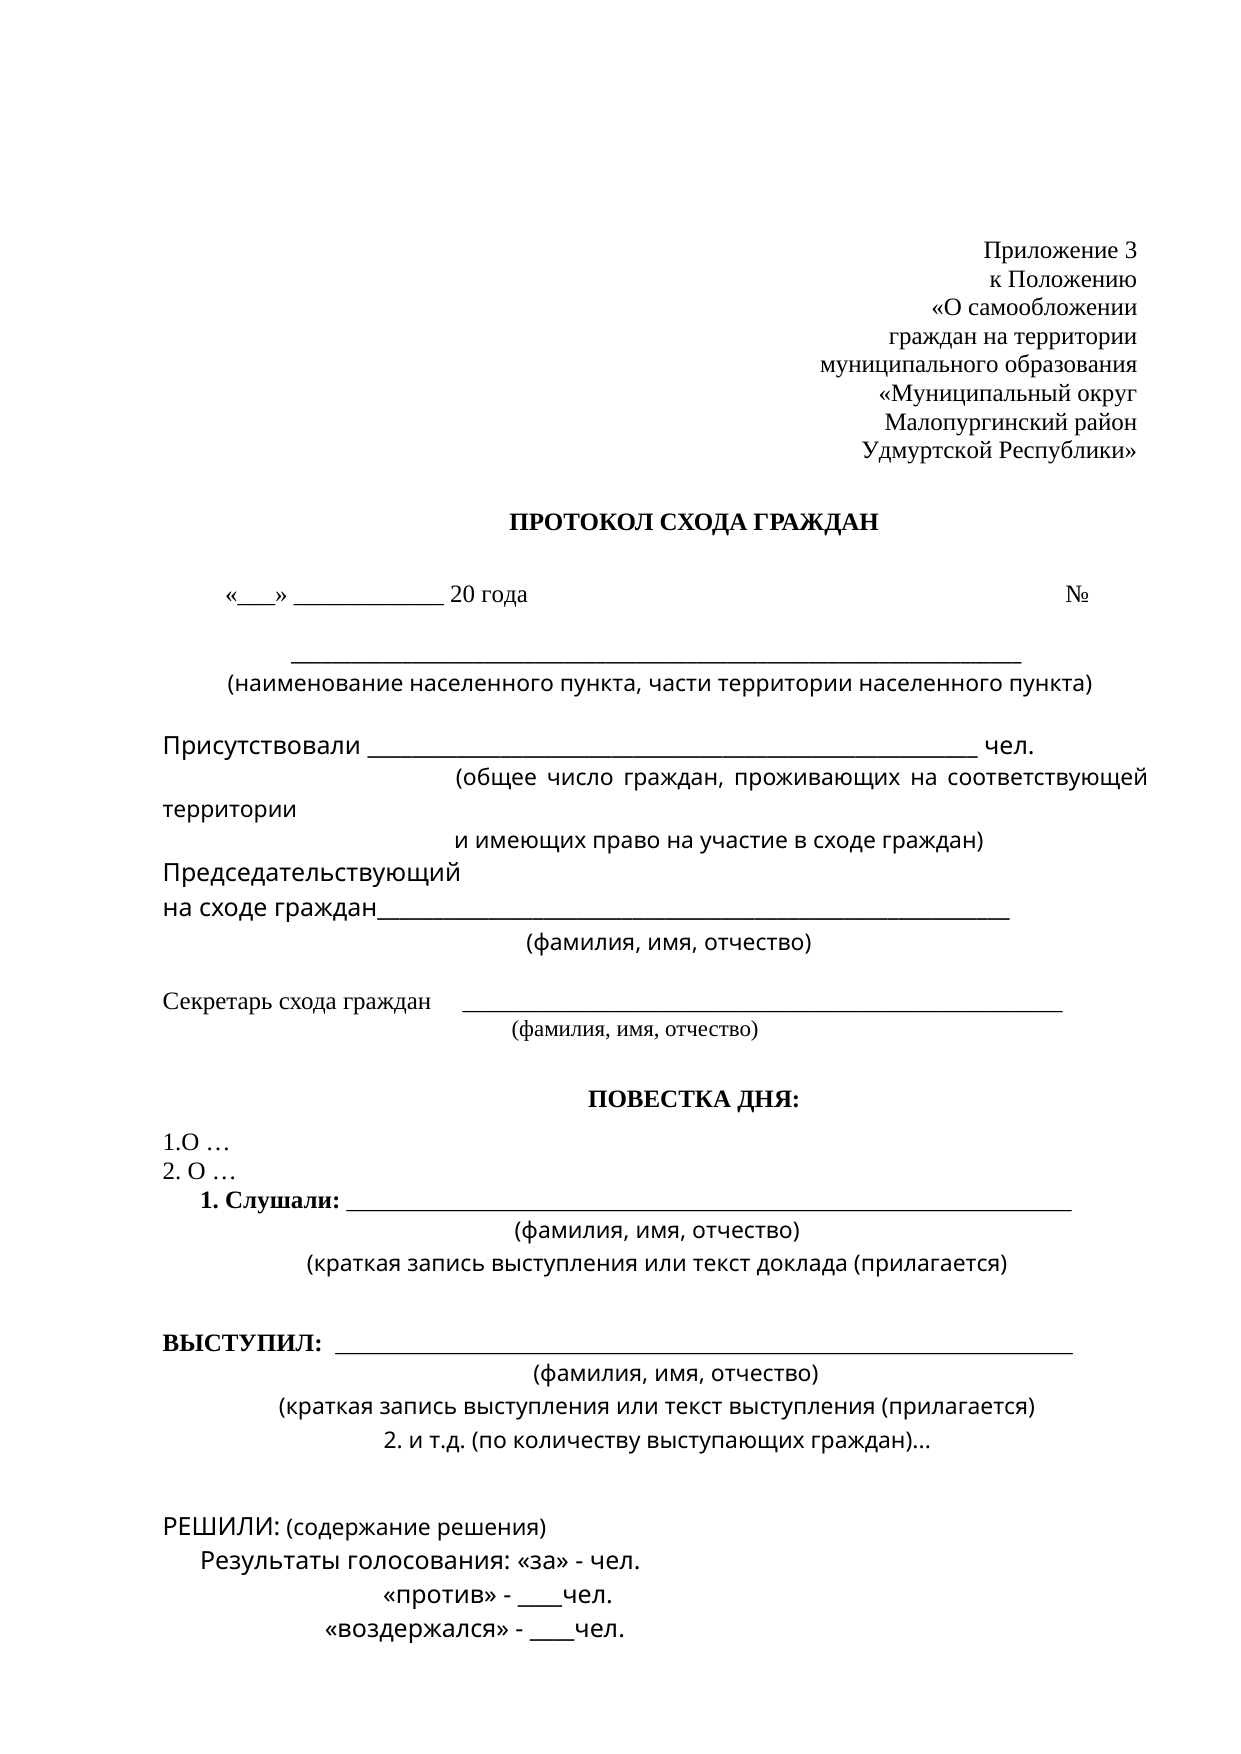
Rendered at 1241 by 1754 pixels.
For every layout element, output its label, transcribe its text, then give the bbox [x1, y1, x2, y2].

text «___» ____________ 20 года № [162, 579, 1152, 636]
text Приложение 3 [774, 236, 1137, 264]
text к Положению [774, 264, 1137, 293]
text ВЫСТУПИЛ: ___________________________________________________________ [162, 1328, 1152, 1356]
text 2. О … [162, 1156, 1152, 1185]
text (фамилия, имя, отчество) (краткая запись выступления или текст выступления (прилагается) 2. и т.д. (по количеству выступающих граждан)... [162, 1356, 1152, 1455]
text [162, 1542, 1152, 1645]
text 1.О … [162, 1127, 1152, 1156]
text Присутствовали _______________________________________________________ чел. (общее число граждан, проживающих на соответствующей территории и имеющих право на участие в сходе граждан) [162, 727, 1152, 855]
text (фамилия, имя, отчество) (краткая запись выступления или текст доклада (прилагается) [162, 1214, 1152, 1309]
text (наименование населенного пункта, части территории населенного пункта) [162, 667, 1152, 698]
text Секретарь схода граждан ________________________________________________ [162, 986, 1152, 1015]
text ________________________________________________________________________ [162, 636, 1152, 667]
text (фамилия, имя, отчество) [162, 1015, 1152, 1041]
text Председательствующий на сходе граждан_________________________________________________________ (фамилия, имя, отчество) [162, 855, 1152, 986]
text РЕШИЛИ: (содержание решения) [162, 1474, 1152, 1542]
text ПРОТОКОЛ СХОДА ГРАЖДАН [162, 507, 1152, 536]
text «О самообложении граждан на территории муниципального образования «Муниципальный округ Малопургинский район Удмуртской Республики» [773, 293, 1137, 464]
text 1. Слушали: __________________________________________________________ [162, 1185, 1152, 1214]
text ПОВЕСТКА ДНЯ: [162, 1084, 1152, 1113]
